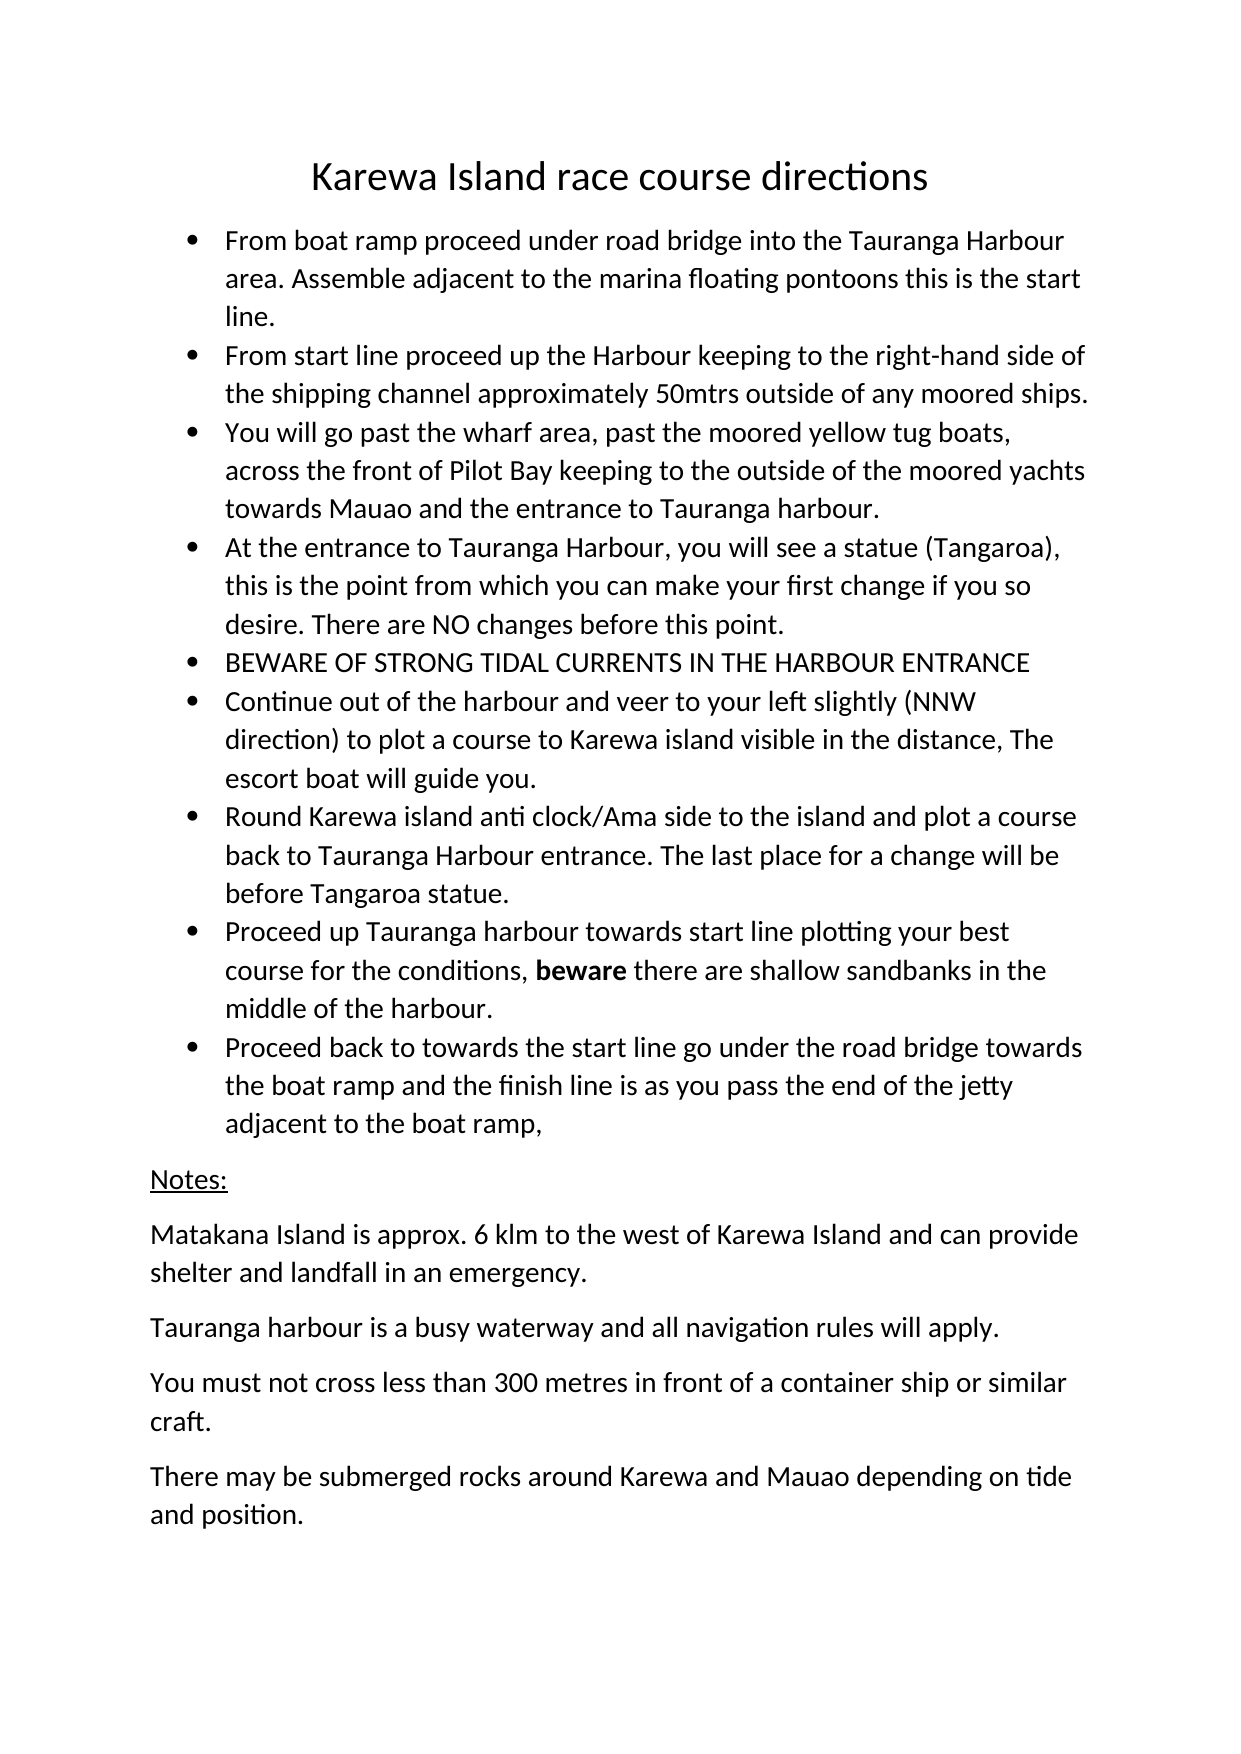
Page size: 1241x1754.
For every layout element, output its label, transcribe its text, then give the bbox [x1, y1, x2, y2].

list Proceed up Tauranga harbour towards start line plotting your best course for the conditions, beware there are shallow sandbanks in the middle of the harbour. [187, 913, 1090, 1026]
list Continue out of the harbour and veer to your left slightly (NNW direction) to plot a course to Karewa island visible in the distance, The escort boat will guide you. [187, 683, 1090, 795]
text Karewa Island race course directions [150, 150, 1090, 201]
text You must not cross less than 300 metres in front of a container ship or similar craft. [150, 1364, 1090, 1438]
list Round Karewa island anti clock/Ama side to the island and plot a course back to Tauranga Harbour entrance. The last place for a change will be before Tangaroa statue. [187, 798, 1090, 911]
text There may be submerged rocks around Karewa and Mauao depending on tide and position. [150, 1458, 1090, 1532]
list From boat ramp proceed under road bridge into the Tauranga Harbour area. Assemble adjacent to the marina floating pontoons this is the start line. [187, 222, 1090, 334]
list You will go past the wharf area, past the moored yellow tug boats, across the front of Pilot Bay keeping to the outside of the moored yachts towards Mauao and the entrance to Tauranga harbour. [187, 414, 1090, 526]
text Tauranga harbour is a busy waterway and all navigation rules will apply. [150, 1309, 1090, 1345]
list Proceed back to towards the start line go under the road bridge towards the boat ramp and the finish line is as you pass the end of the jetty adjacent to the boat ramp, [187, 1029, 1090, 1141]
list BEWARE OF STRONG TIDAL CURRENTS IN THE HARBOUR ENTRANCE [187, 644, 1090, 680]
list From start line proceed up the Harbour keeping to the right-hand side of the shipping channel approximately 50mtrs outside of any moored ships. [187, 337, 1090, 411]
text Notes: [150, 1161, 1090, 1196]
list At the entrance to Tauranga Harbour, you will see a statue (Tangaroa), this is the point from which you can make your first change if you so desire. There are NO changes before this point. [187, 529, 1090, 642]
text Matakana Island is approx. 6 klm to the west of Karewa Island and can provide shelter and landfall in an emergency. [150, 1216, 1090, 1290]
